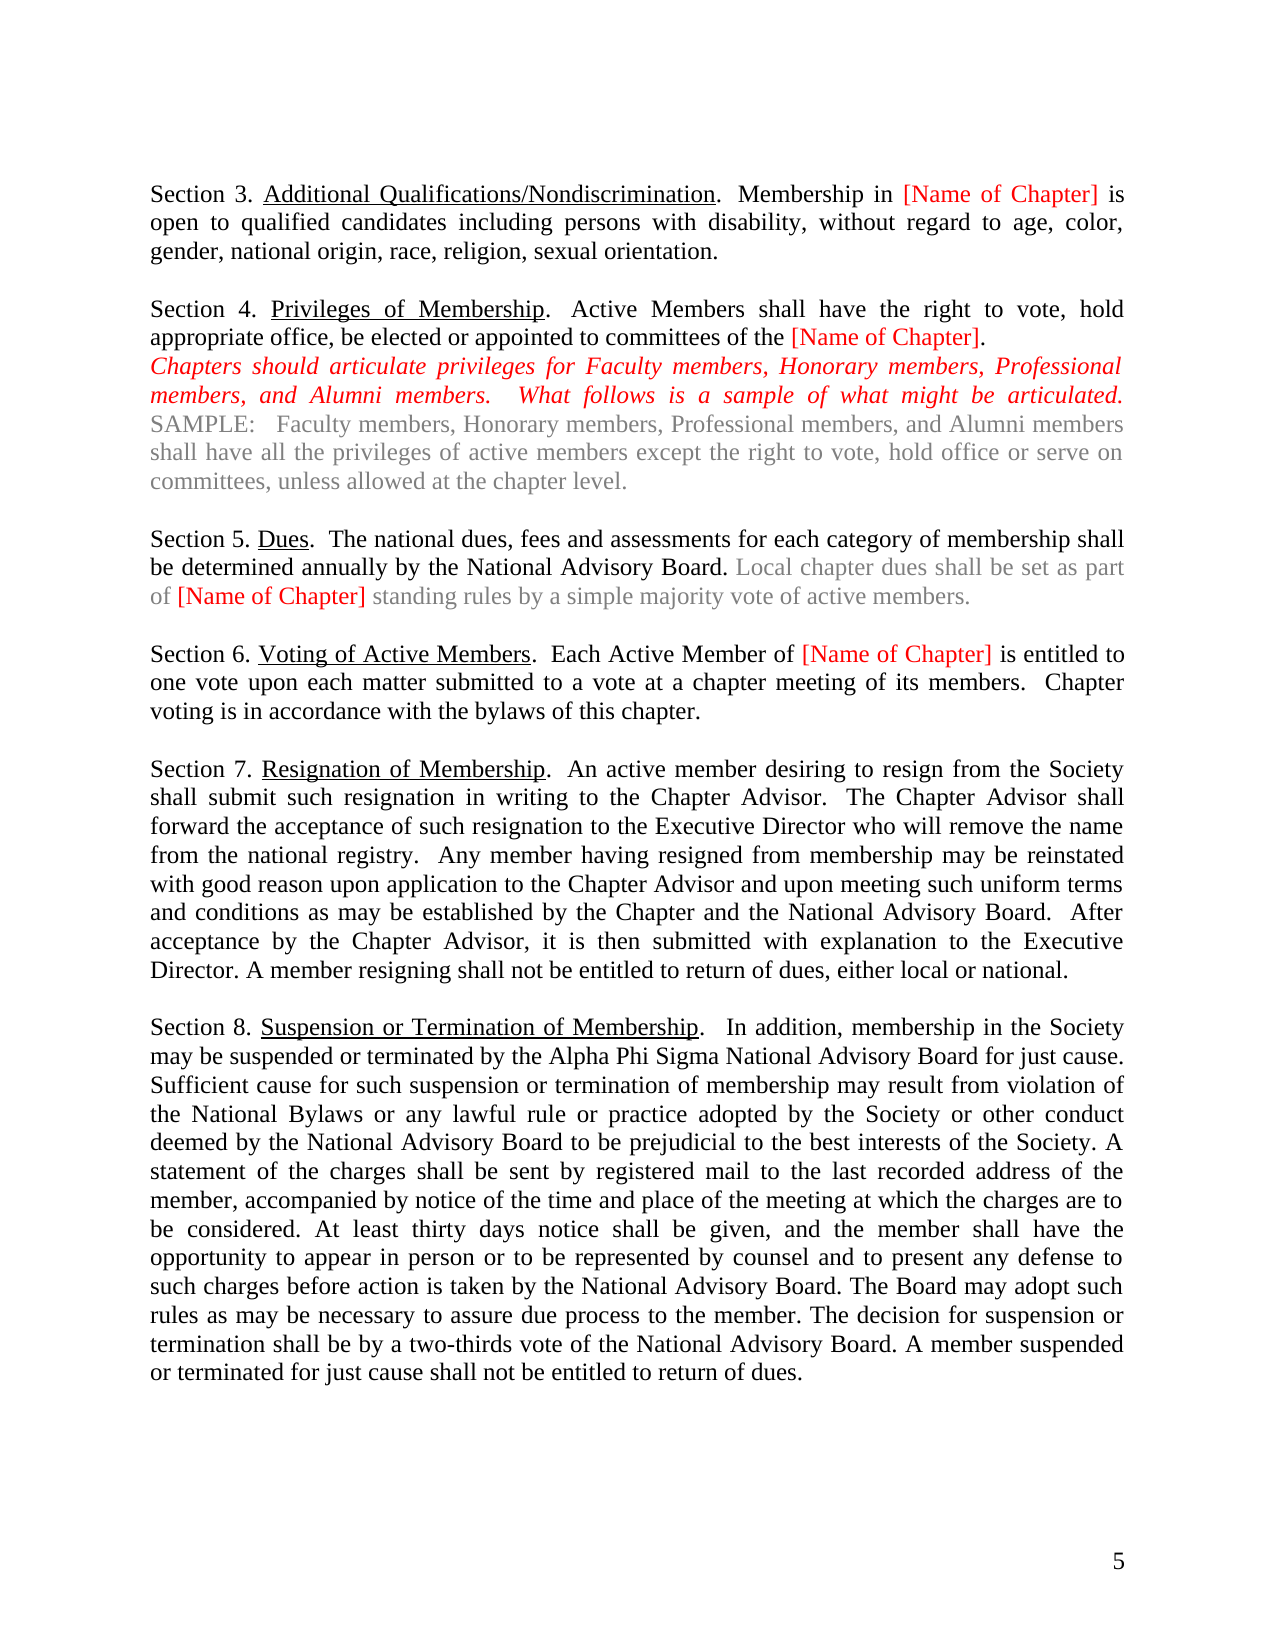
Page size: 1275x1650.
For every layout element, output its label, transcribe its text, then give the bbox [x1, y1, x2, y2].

text Chapters should articulate privileges for Faculty members, Honorary members, Professional members, and Alumni members. What follows is a sample of what might be articulated. SAMPLE: Faculty members, Honorary members, Professional members, and Alumni members shall have all the privileges of active members except the right to vote, hold office or serve on committees, unless allowed at the chapter level. [150, 351, 1125, 495]
text Section 6. Voting of Active Members. Each Active Member of [Name of Chapter] is entitled to one vote upon each matter submitted to a vote at a chapter meeting of its members. Chapter voting is in accordance with the bylaws of this chapter. [150, 639, 1125, 725]
text Section 4. Privileges of Membership. Active Members shall have the right to vote, hold appropriate office, be elected or appointed to committees of the [Name of Chapter]. [150, 294, 1125, 351]
text Section 8. Suspension or Termination of Membership. In addition, membership in the Society may be suspended or terminated by the Alpha Phi Sigma National Advisory Board for just cause. Sufficient cause for such suspension or termination of membership may result from violation of the National Bylaws or any lawful rule or practice adopted by the Society or other conduct deemed by the National Advisory Board to be prejudicial to the best interests of the Society. A statement of the charges shall be sent by registered mail to the last recorded address of the member, accompanied by notice of the time and place of the meeting at which the charges are to be considered. At least thirty days notice shall be given, and the member shall have the opportunity to appear in person or to be represented by counsel and to present any defense to such charges before action is taken by the National Advisory Board. The Board may adopt such rules as may be necessary to assure due process to the member. The decision for suspension or termination shall be by a two-thirds vote of the National Advisory Board. A member suspended or terminated for just cause shall not be entitled to return of dues. [150, 1012, 1125, 1386]
text Section 7. Resignation of Membership. An active member desiring to resign from the Society shall submit such resignation in writing to the Chapter Advisor. The Chapter Advisor shall forward the acceptance of such resignation to the Executive Director who will remove the name from the national registry. Any member having resigned from membership may be reinstated with good reason upon application to the Chapter Advisor and upon meeting such uniform terms and conditions as may be established by the Chapter and the National Advisory Board. After acceptance by the Chapter Advisor, it is then submitted with explanation to the Executive Director. A member resigning shall not be entitled to return of dues, either local or national. [150, 754, 1125, 984]
text Section 5. Dues. The national dues, fees and assessments for each category of membership shall be determined annually by the National Advisory Board. Local chapter dues shall be set as part of [Name of Chapter] standing rules by a simple majority vote of active members. [150, 524, 1125, 610]
text Section 3. Additional Qualifications/Nondiscrimination. Membership in [Name of Chapter] is open to qualified candidates including persons with disability, without regard to age, color, gender, national origin, race, religion, sexual orientation. [150, 179, 1125, 265]
